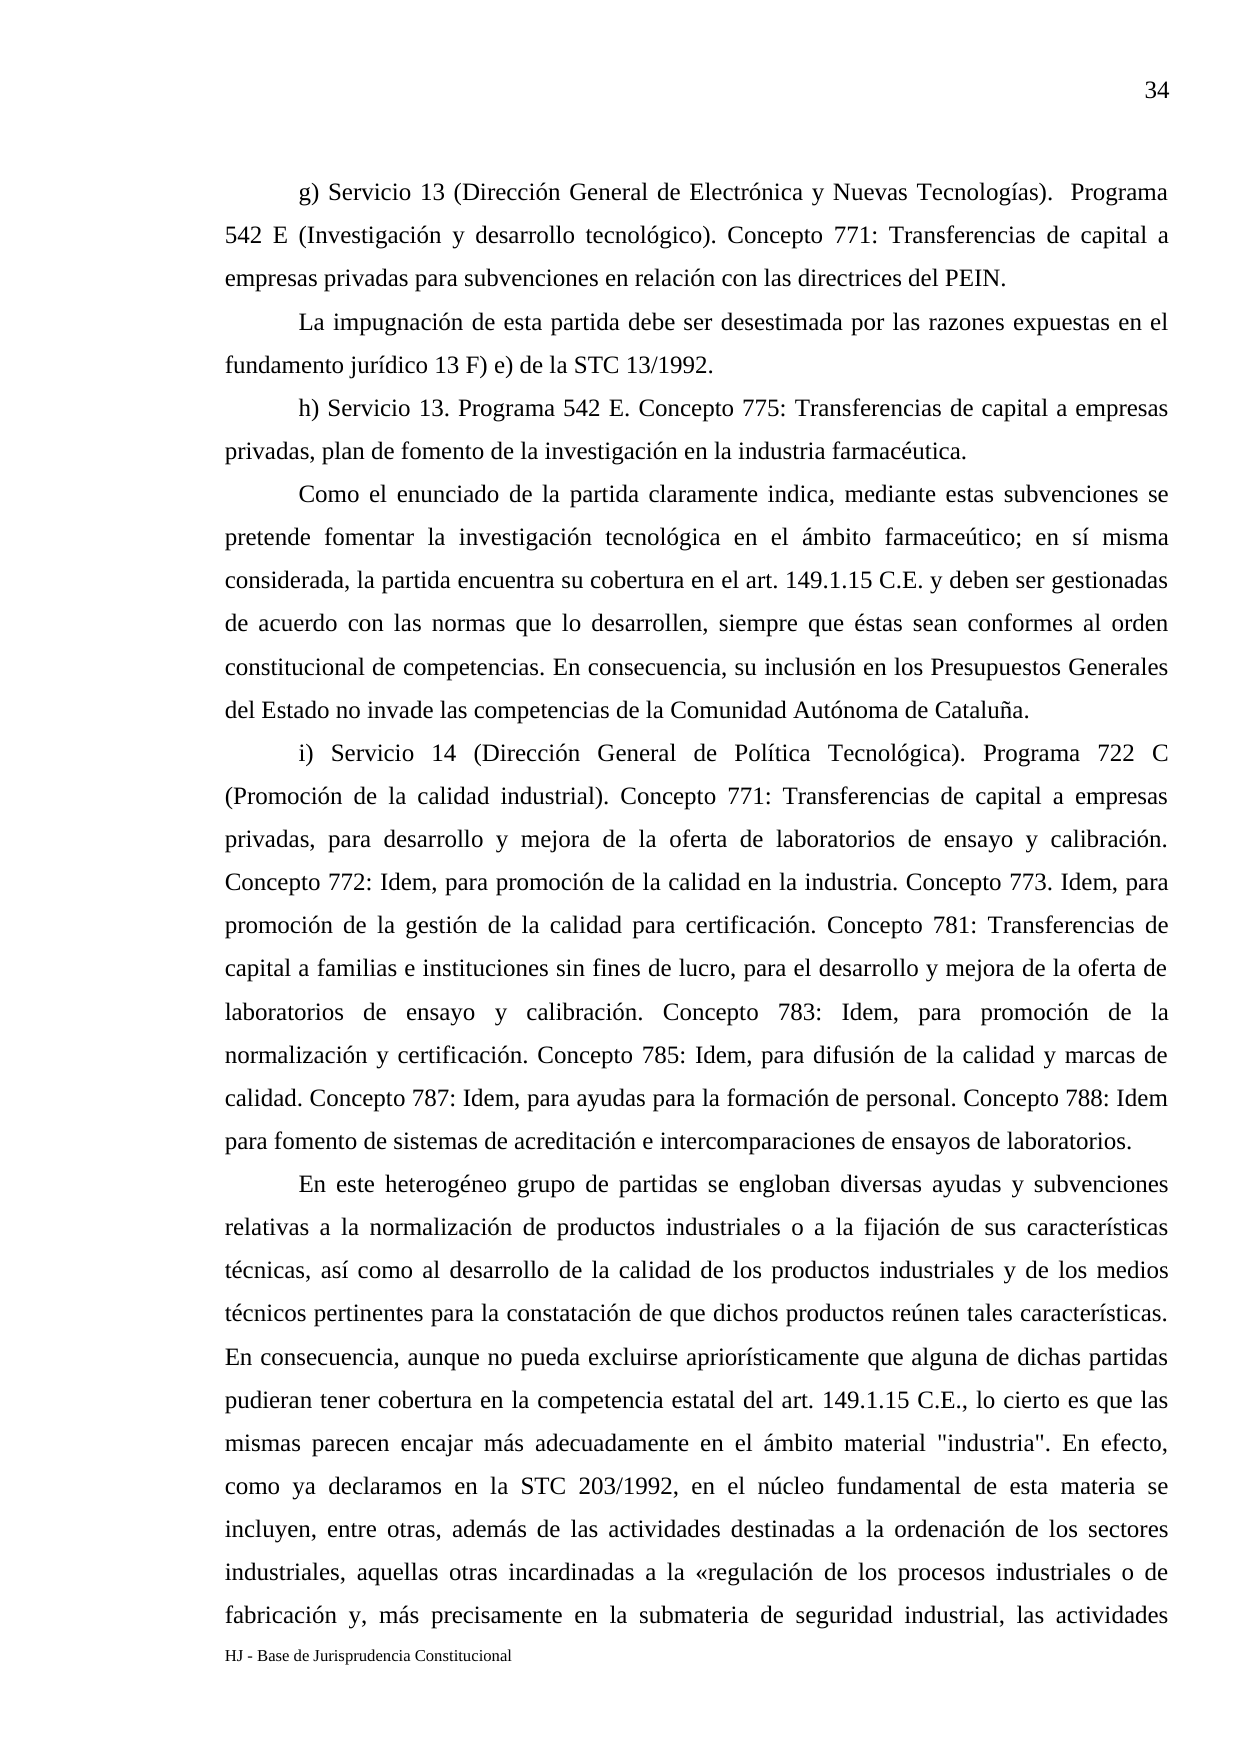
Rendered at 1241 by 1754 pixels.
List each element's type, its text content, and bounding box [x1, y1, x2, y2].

text i) Servicio 14 (Dirección General de Política Tecnológica). Programa 722 C (Promoción de la calidad industrial). Concepto 771: Transferencias de capital a empresas privadas, para desarrollo y mejora de la oferta de laboratorios de ensayo y calibración. Concepto 772: Idem, para promoción de la calidad en la industria. Concepto 773. Idem, para promoción de la gestión de la calidad para certificación. Concepto 781: Transferencias de capital a familias e instituciones sin fines de lucro, para el desarrollo y mejora de la oferta de laboratorios de ensayo y calibración. Concepto 783: Idem, para promoción de la normalización y certificación. Concepto 785: Idem, para difusión de la calidad y marcas de calidad. Concepto 787: Idem, para ayudas para la formación de personal. Concepto 788: Idem para fomento de sistemas de acreditación e intercomparaciones de ensayos de laboratorios. [224, 738, 1169, 1155]
text h) Servicio 13. Programa 542 E. Concepto 775: Transferencias de capital a empresas privadas, plan de fomento de la investigación en la industria farmacéutica. [224, 393, 1169, 465]
text g) Servicio 13 (Dirección General de Electrónica y Nuevas Tecnologías). Programa 542 E (Investigación y desarrollo tecnológico). Concepto 771: Transferencias de capital a empresas privadas para subvenciones en relación con las directrices del PEIN. [224, 177, 1169, 292]
text La impugnación de esta partida debe ser desestimada por las razones expuestas en el fundamento jurídico 13 F) e) de la STC 13/1992. [224, 307, 1169, 378]
text Como el enunciado de la partida claramente indica, mediante estas subvenciones se pretende fomentar la investigación tecnológica en el ámbito farmaceútico; en sí misma considerada, la partida encuentra su cobertura en el art. 149.1.15 C.E. y deben ser gestionadas de acuerdo con las normas que lo desarrollen, siempre que éstas sean conformes al orden constitucional de competencias. En consecuencia, su inclusión en los Presupuestos Generales del Estado no invade las competencias de la Comunidad Autónoma de Cataluña. [224, 479, 1169, 723]
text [224, 1169, 1169, 1629]
